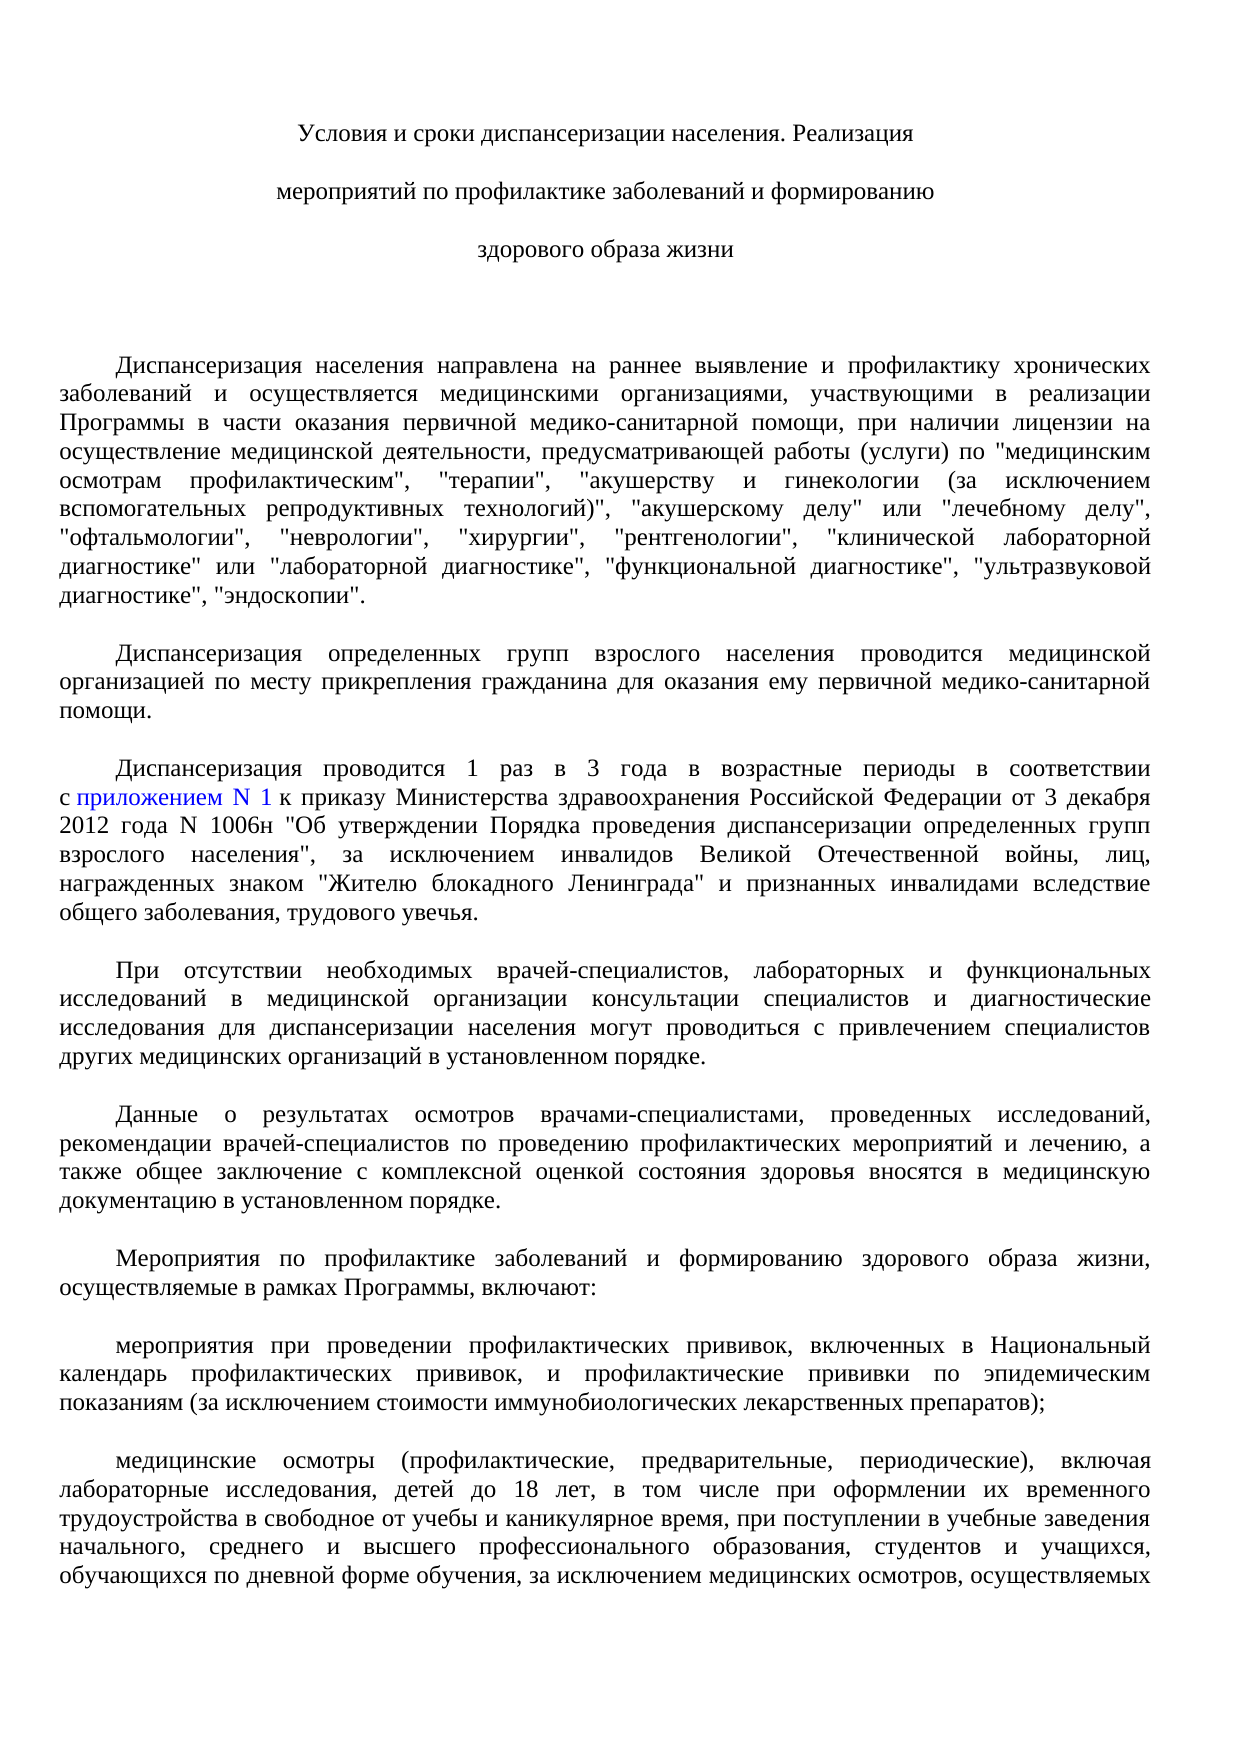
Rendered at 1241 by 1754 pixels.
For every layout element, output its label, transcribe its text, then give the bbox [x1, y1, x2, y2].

text мероприятия при проведении профилактических прививок, включенных в Национальный календарь профилактических прививок, и профилактические прививки по эпидемическим показаниям (за исключением стоимости иммунобиологических лекарственных препаратов); [59, 1330, 1152, 1416]
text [59, 1445, 1152, 1589]
text Мероприятия по профилактике заболеваний и формированию здорового образа жизни, осуществляемые в рамках Программы, включают: [59, 1243, 1152, 1301]
text При отсутствии необходимых врачей-специалистов, лабораторных и функциональных исследований в медицинской организации консультации специалистов и диагностические исследования для диспансеризации населения могут проводиться с привлечением специалистов других медицинских организаций в установленном порядке. [59, 955, 1152, 1070]
text здорового образа жизни [59, 234, 1152, 263]
text мероприятий по профилактике заболеваний и формированию [59, 176, 1152, 205]
text Диспансеризация населения направлена на раннее выявление и профилактику хронических заболеваний и осуществляется медицинскими организациями, участвующими в реализации Программы в части оказания первичной медико-санитарной помощи, при наличии лицензии на осуществление медицинской деятельности, предусматривающей работы (услуги) по "медицинским осмотрам профилактическим", "терапии", "акушерству и гинекологии (за исключением вспомогательных репродуктивных технологий)", "акушерскому делу" или "лечебному делу", "офтальмологии", "неврологии", "хирургии", "рентгенологии", "клинической лабораторной диагностике" или "лабораторной диагностике", "функциональной диагностике", "ультразвуковой диагностике", "эндоскопии". [59, 350, 1152, 608]
text Условия и сроки диспансеризации населения. Реализация [59, 118, 1152, 147]
text Данные о результатах осмотров врачами-специалистами, проведенных исследований, рекомендации врачей-специалистов по проведению профилактических мероприятий и лечению, а также общее заключение с комплексной оценкой состояния здоровья вносятся в медицинскую документацию в установленном порядке. [59, 1099, 1152, 1214]
text Диспансеризация определенных групп взрослого населения проводится медицинской организацией по месту прикрепления гражданина для оказания ему первичной медико-санитарной помощи. [59, 638, 1152, 724]
text Диспансеризация проводится 1 раз в 3 года в возрастные периоды в соответствии с приложением N 1 к приказу Министерства здравоохранения Российской Федерации от 3 декабря 2012 года N 1006н "Об утверждении Порядка проведения диспансеризации определенных групп взрослого населения", за исключением инвалидов Великой Отечественной войны, лиц, награжденных знаком "Жителю блокадного Ленинграда" и признанных инвалидами вследствие общего заболевания, трудового увечья. [59, 753, 1152, 926]
